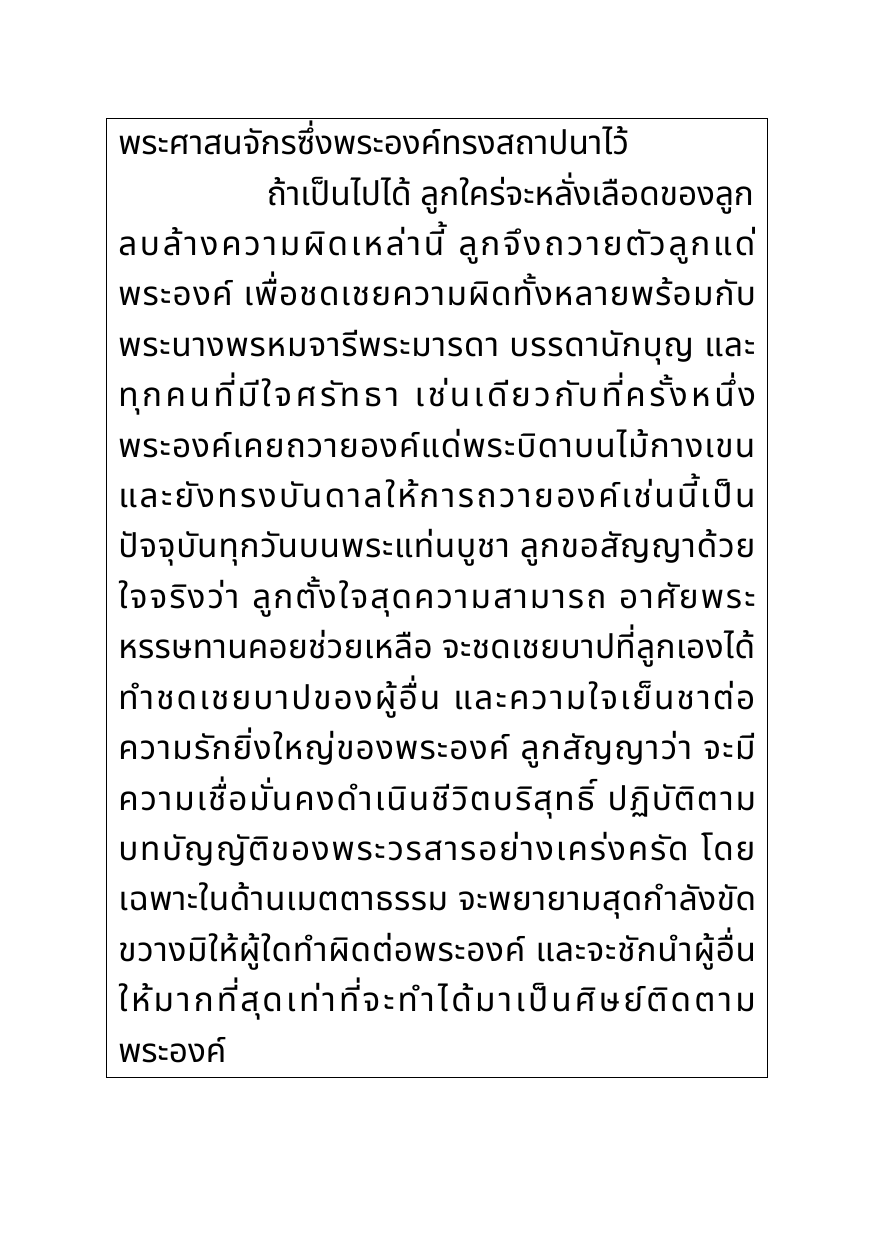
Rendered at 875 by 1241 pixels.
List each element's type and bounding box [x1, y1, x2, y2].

table_header [107, 119, 767, 1077]
